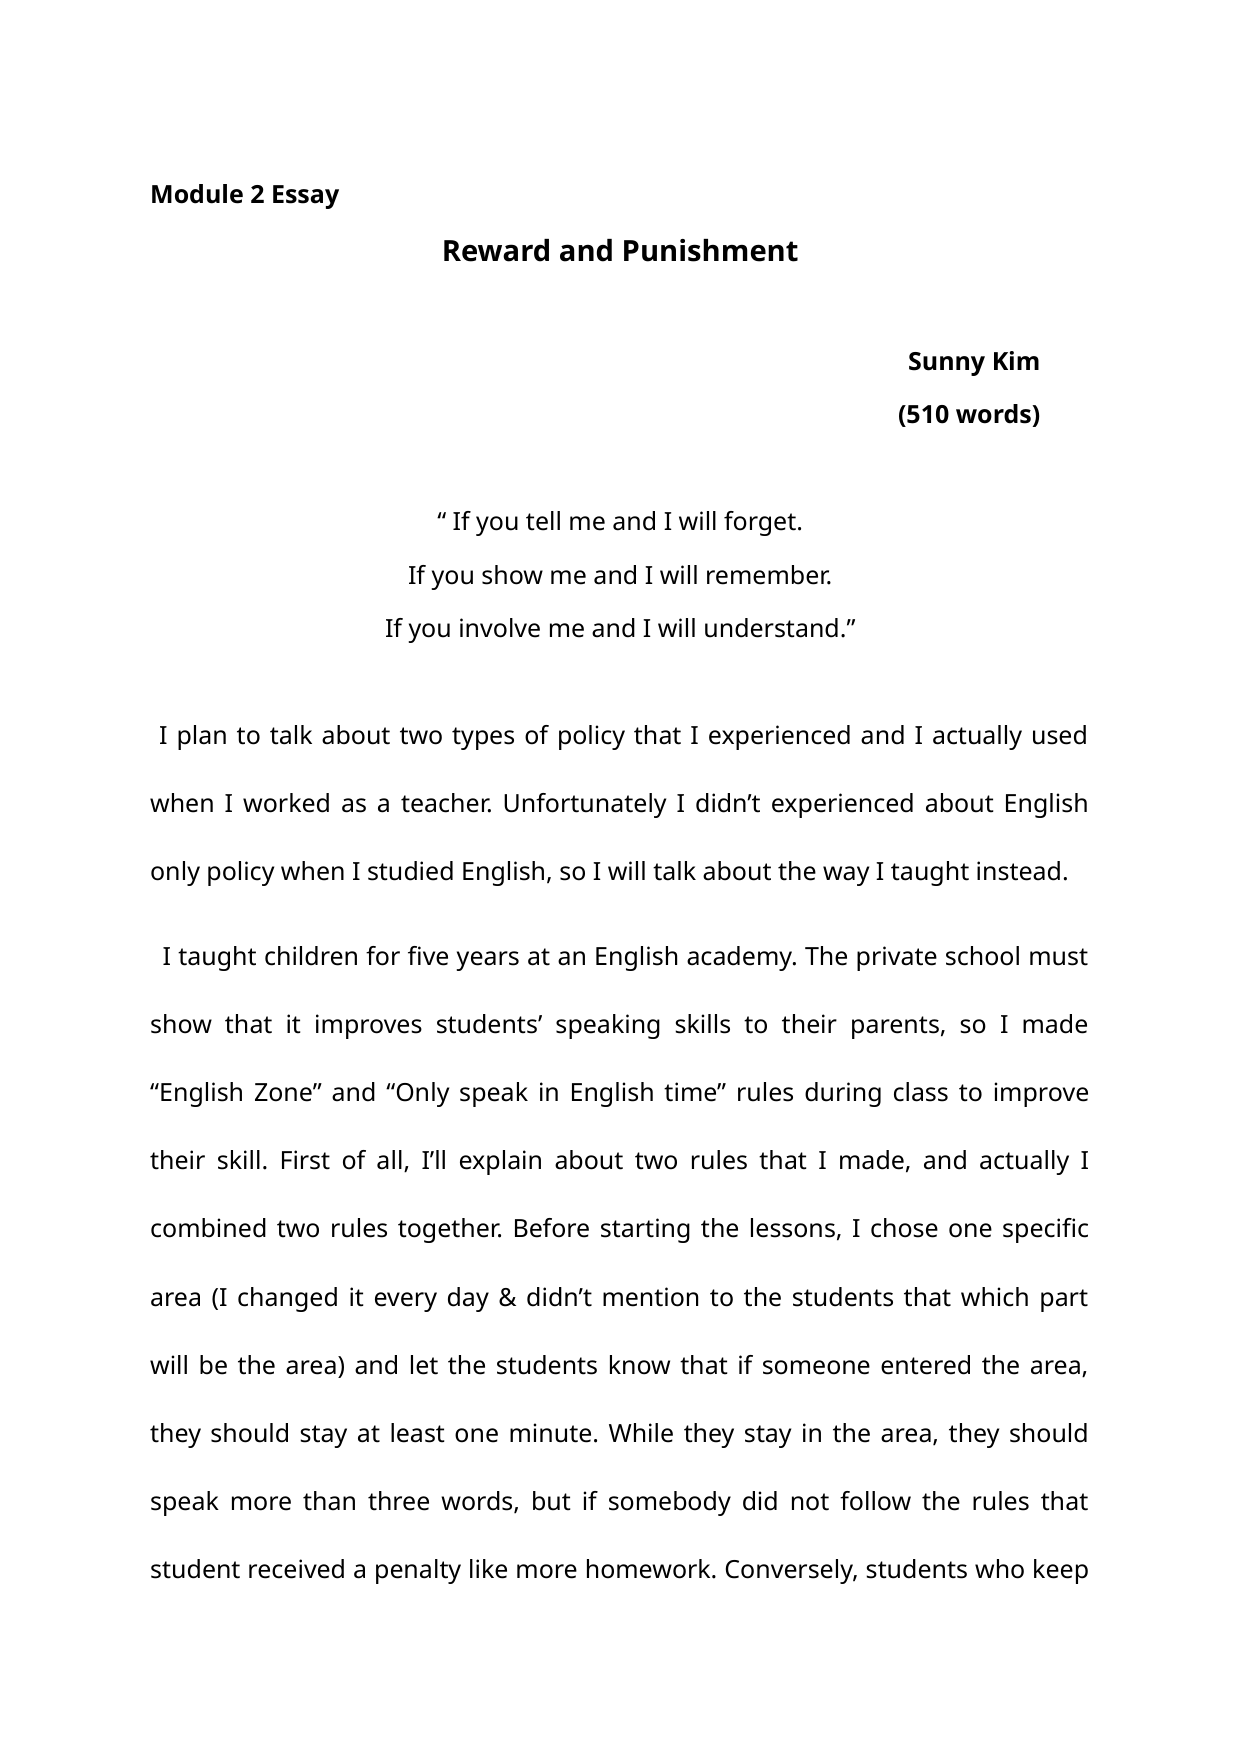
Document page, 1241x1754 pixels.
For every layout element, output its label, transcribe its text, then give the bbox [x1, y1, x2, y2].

text Sunny Kim [150, 343, 1040, 378]
text Module 2 Essay [150, 177, 1090, 211]
text (510 words) [150, 397, 1040, 431]
text If you show me and I will remember. [150, 557, 1090, 591]
text Reward and Punishment [150, 231, 1090, 270]
text “ If you tell me and I will forget. [150, 504, 1090, 538]
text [150, 939, 1090, 1586]
text If you involve me and I will understand.” [150, 611, 1090, 645]
text I plan to talk about two types of policy that I experienced and I actually used when I worked as a teacher. Unfortunately I didn’t experienced about English only policy when I studied English, so I will talk about the way I taught instead. [150, 718, 1090, 888]
